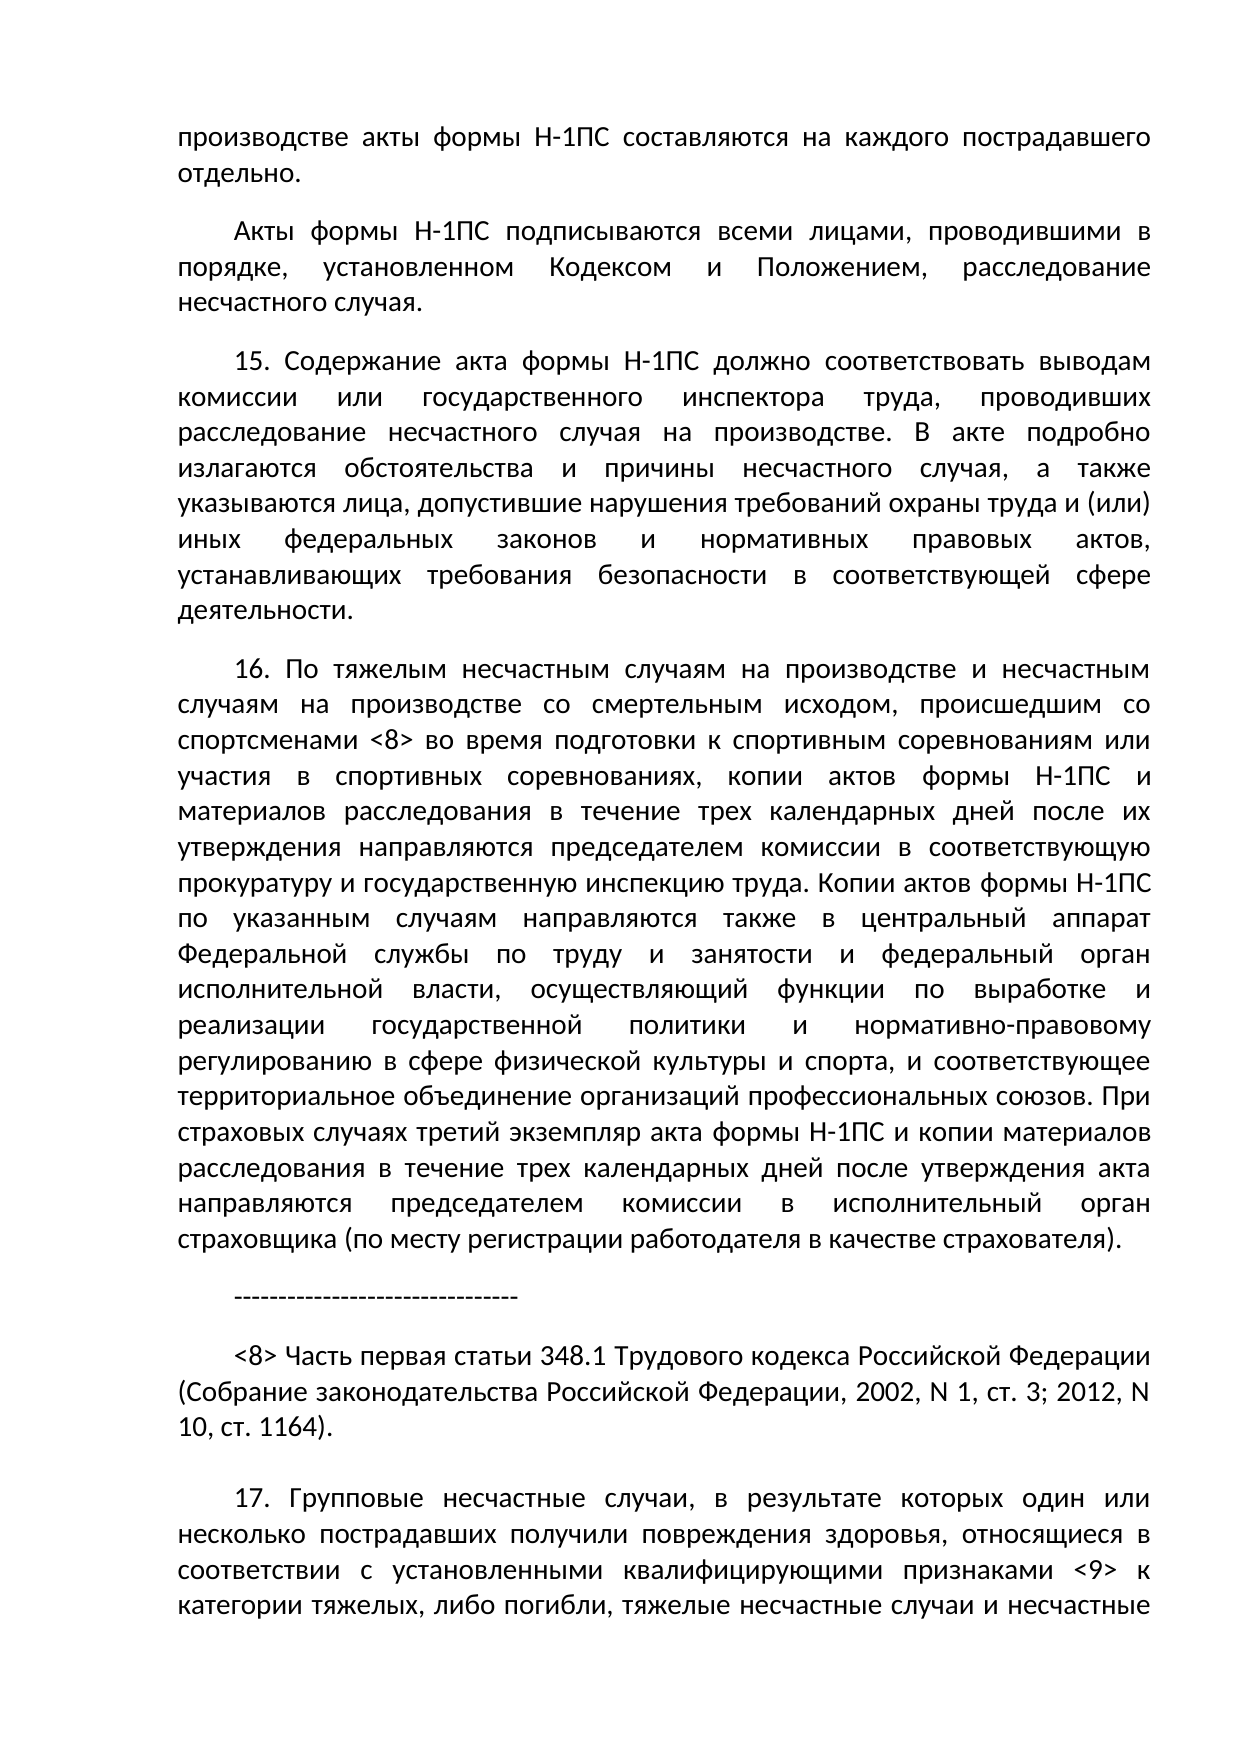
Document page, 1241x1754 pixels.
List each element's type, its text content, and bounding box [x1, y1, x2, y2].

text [177, 118, 1152, 189]
text 15. Содержание акта формы Н-1ПС должно соответствовать выводам комиссии или государственного инспектора труда, проводивших расследование несчастного случая на производстве. В акте подробно излагаются обстоятельства и причины несчастного случая, а также указываются лица, допустившие нарушения требований охраны труда и (или) иных федеральных законов и нормативных правовых актов, устанавливающих требования безопасности в соответствующей сфере деятельности. [177, 342, 1152, 627]
text <8> Часть первая статьи 348.1 Трудового кодекса Российской Федерации (Собрание законодательства Российской Федерации, 2002, N 1, ст. 3; 2012, N 10, ст. 1164). [177, 1337, 1152, 1444]
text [177, 1479, 1152, 1622]
text Акты формы Н-1ПС подписываются всеми лицами, проводившими в порядке, установленном Кодексом и Положением, расследование несчастного случая. [177, 212, 1152, 319]
text -------------------------------- [177, 1278, 1152, 1314]
text 16. По тяжелым несчастным случаям на производстве и несчастным случаям на производстве со смертельным исходом, происшедшим со спортсменами <8> во время подготовки к спортивным соревнованиям или участия в спортивных соревнованиях, копии актов формы Н-1ПС и материалов расследования в течение трех календарных дней после их утверждения направляются председателем комиссии в соответствующую прокуратуру и государственную инспекцию труда. Копии актов формы Н-1ПС по указанным случаям направляются также в центральный аппарат Федеральной службы по труду и занятости и федеральный орган исполнительной власти, осуществляющий функции по выработке и реализации государственной политики и нормативно-правовому регулированию в сфере физической культуры и спорта, и соответствующее территориальное объединение организаций профессиональных союзов. При страховых случаях третий экземпляр акта формы Н-1ПС и копии материалов расследования в течение трех календарных дней после утверждения акта направляются председателем комиссии в исполнительный орган страховщика (по месту регистрации работодателя в качестве страхователя). [177, 650, 1152, 1256]
